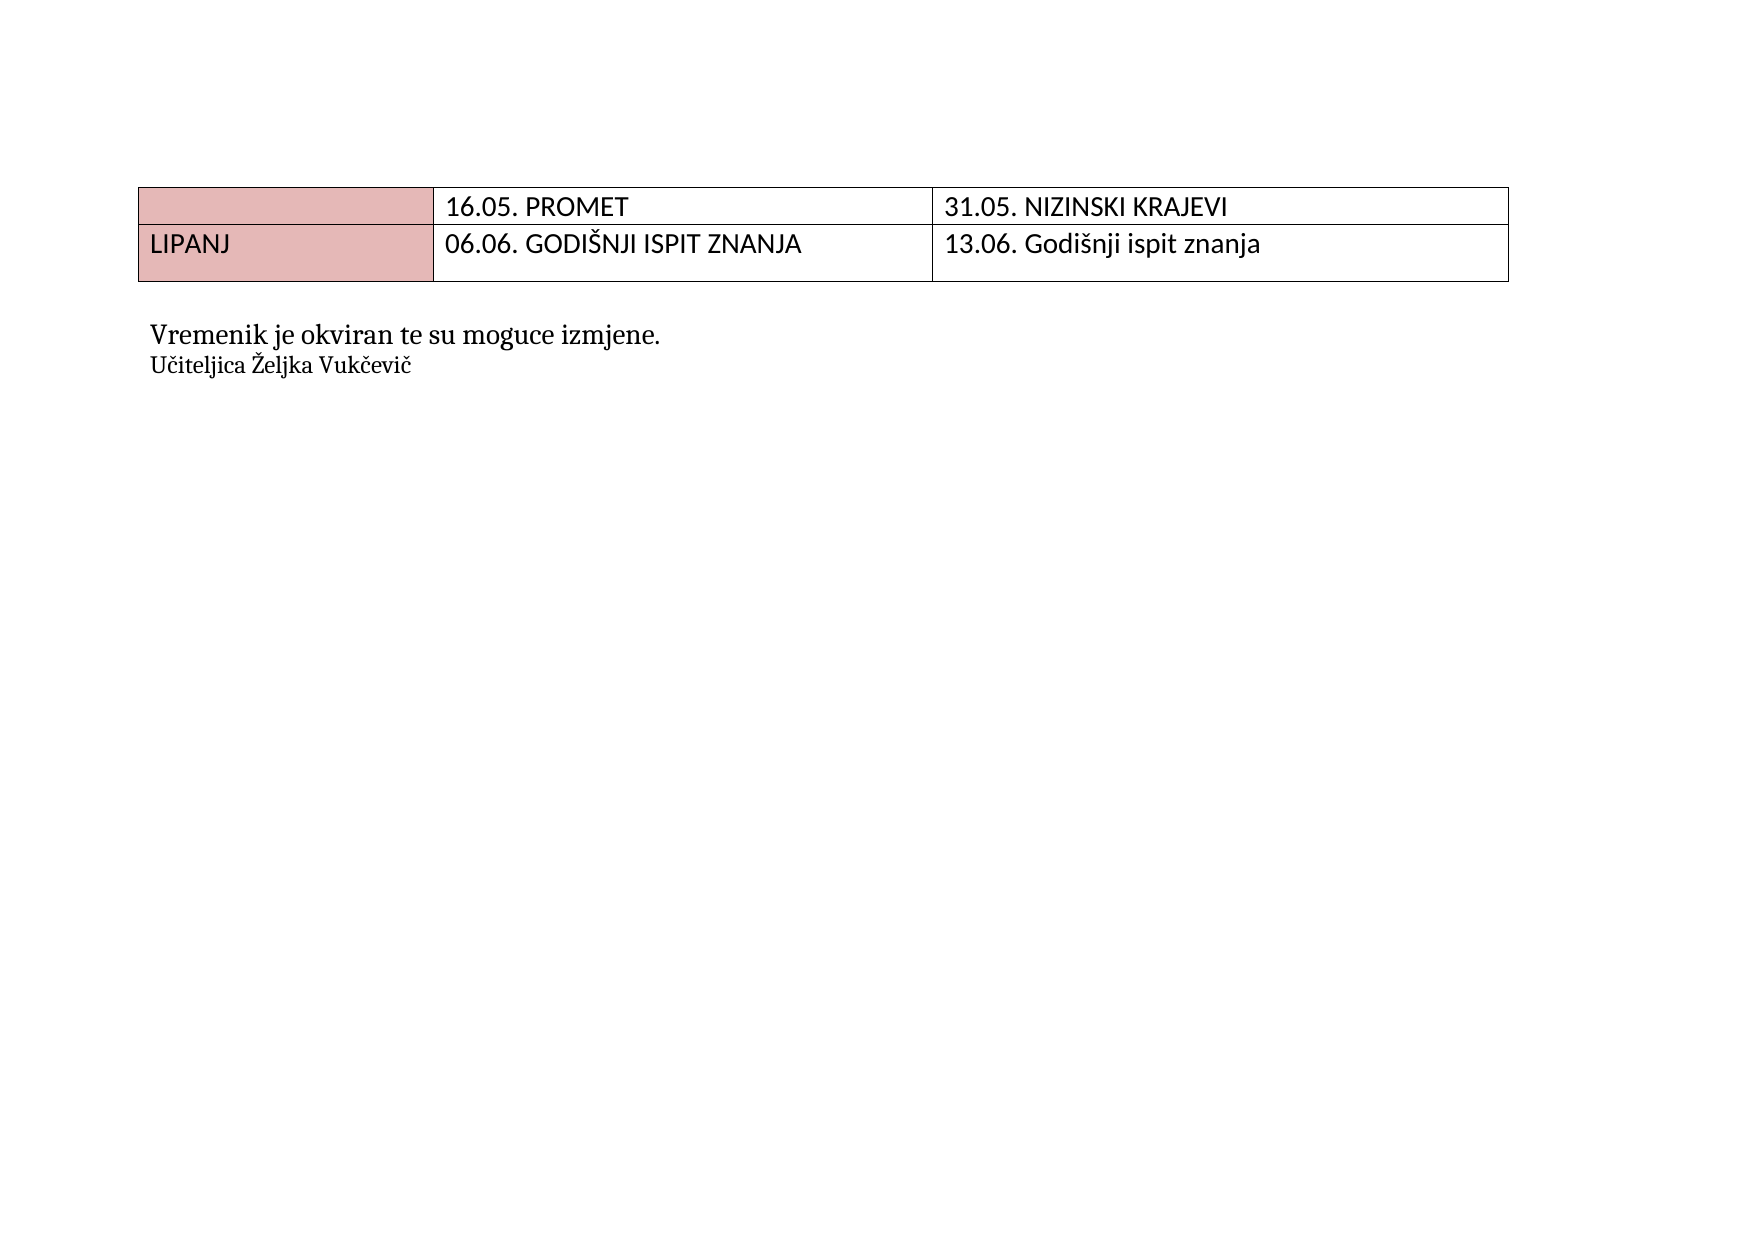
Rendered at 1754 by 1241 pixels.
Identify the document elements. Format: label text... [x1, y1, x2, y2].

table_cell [933, 188, 1508, 224]
table_cell 13.06. Godišnji ispit znanja [933, 225, 1508, 281]
table_cell SVIBANJ [139, 188, 433, 224]
table_cell 06.06. GODIŠNJI ISPIT ZNANJA [434, 225, 932, 281]
table_cell LIPANJ [139, 225, 433, 281]
text Vremenik je okviran te su moguce izmjene. [150, 318, 1604, 351]
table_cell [434, 188, 932, 224]
text Učiteljica Željka Vukčevič [150, 351, 1604, 380]
